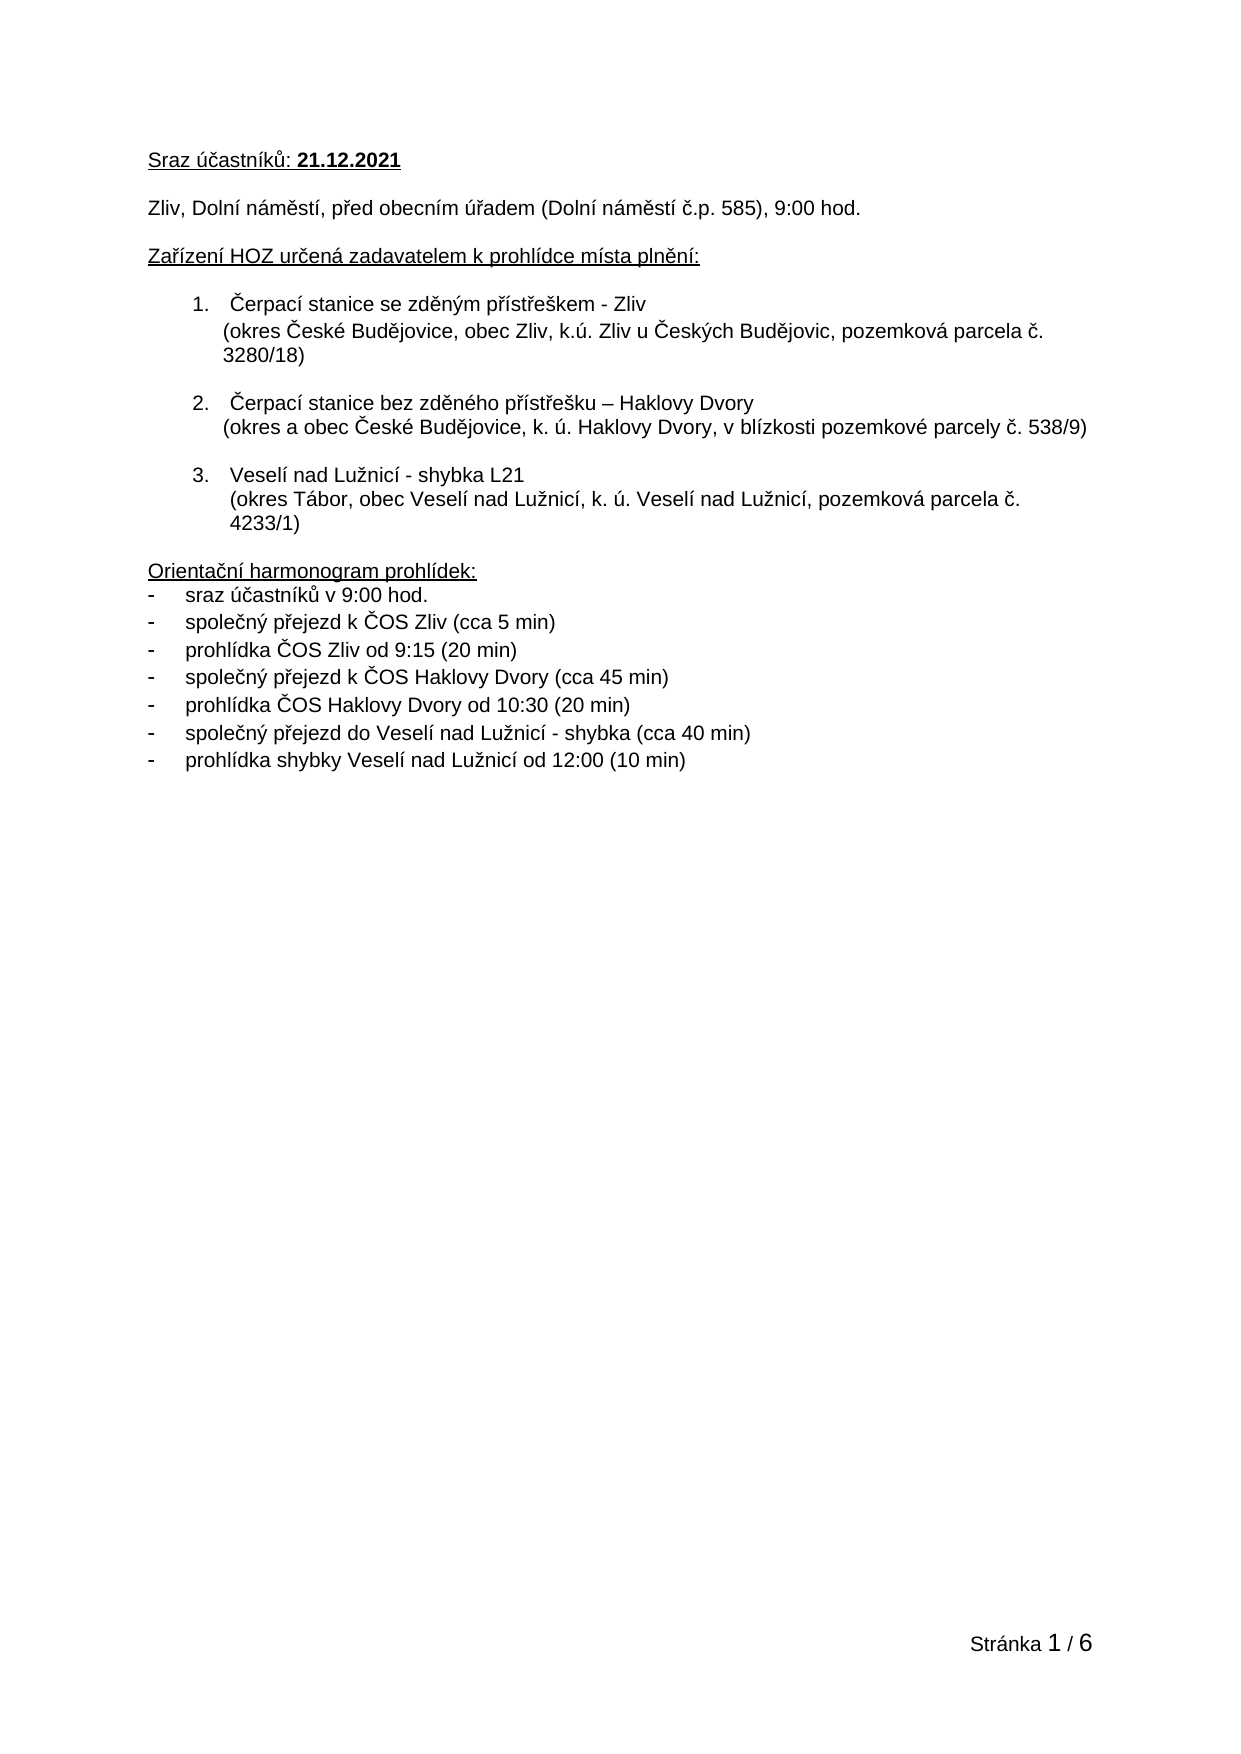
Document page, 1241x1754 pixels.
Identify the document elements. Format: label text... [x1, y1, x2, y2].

text (okres a obec České Budějovice, k. ú. Haklovy Dvory, v blízkosti pozemkové parcely č. 538/9) [223, 415, 1093, 439]
list prohlídka ČOS Zliv od 9:15 (20 min) [148, 638, 1093, 662]
list Veselí nad Lužnicí - shybka L21 [192, 463, 1093, 487]
text Zliv, Dolní náměstí, před obecním úřadem (Dolní náměstí č.p. 585), 9:00 hod. [148, 196, 1093, 219]
list Čerpací stanice bez zděného přístřešku – Haklovy Dvory [192, 391, 1093, 415]
text (okres Tábor, obec Veselí nad Lužnicí, k. ú. Veselí nad Lužnicí, pozemková parcela č. 4233/1) [229, 487, 1093, 534]
list společný přejezd do Veselí nad Lužnicí - shybka (cca 40 min) [148, 720, 1093, 744]
text Orientační harmonogram prohlídek: [148, 558, 1093, 582]
text Zařízení HOZ určená zadavatelem k prohlídce místa plnění: [148, 243, 1093, 267]
list společný přejezd k ČOS Haklovy Dvory (cca 45 min) [148, 665, 1093, 689]
list prohlídka ČOS Haklovy Dvory od 10:30 (20 min) [148, 693, 1093, 717]
list společný přejezd k ČOS Zliv (cca 5 min) [148, 610, 1093, 634]
list prohlídka shybky Veselí nad Lužnicí od 12:00 (10 min) [148, 748, 1093, 772]
list sraz účastníků v 9:00 hod. [148, 582, 1093, 606]
list (okres České Budějovice, obec Zliv, k.ú. Zliv u Českých Budějovic, pozemková parcela č. 3280/18) [223, 319, 1093, 367]
list Čerpací stanice se zděným přístřeškem - Zliv [192, 291, 1093, 315]
text Sraz účastníků: 21.12.2021 [148, 148, 1093, 172]
